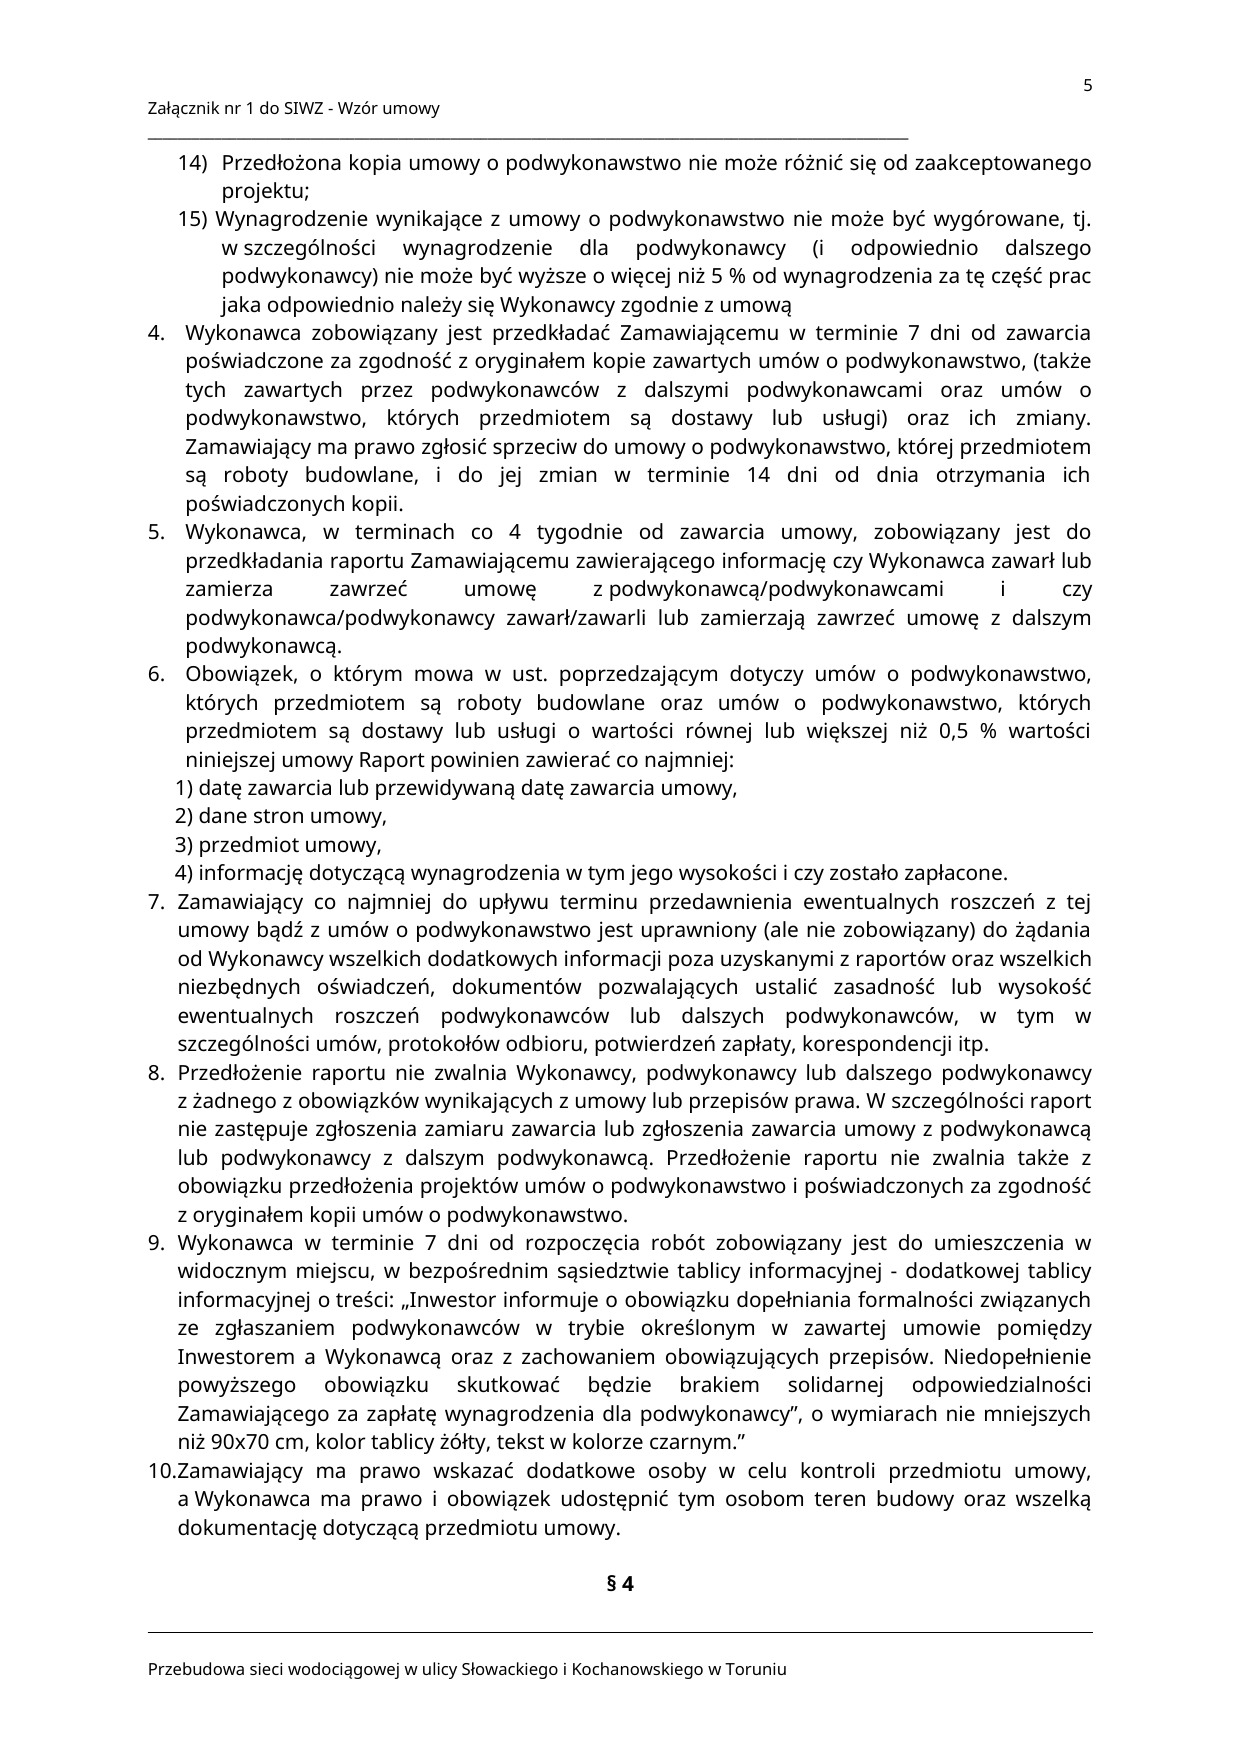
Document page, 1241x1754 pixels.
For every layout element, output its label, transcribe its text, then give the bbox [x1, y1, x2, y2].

text 8. Przedłożenie raportu nie zwalnia Wykonawcy, podwykonawcy lub dalszego podwykonawcy z żadnego z obowiązków wynikających z umowy lub przepisów prawa. W szczególności raport nie zastępuje zgłoszenia zamiaru zawarcia lub zgłoszenia zawarcia umowy z podwykonawcą lub podwykonawcy z dalszym podwykonawcą. Przedłożenie raportu nie zwalnia także z obowiązku przedłożenia projektów umów o podwykonawstwo i poświadczonych za zgodność z oryginałem kopii umów o podwykonawstwo. [148, 1058, 1093, 1228]
text 7. Zamawiający co najmniej do upływu terminu przedawnienia ewentualnych roszczeń z tej umowy bądź z umów o podwykonawstwo jest uprawniony (ale nie zobowiązany) do żądania od Wykonawcy wszelkich dodatkowych informacji poza uzyskanymi z raportów oraz wszelkich niezbędnych oświadczeń, dokumentów pozwalających ustalić zasadność lub wysokość ewentualnych roszczeń podwykonawców lub dalszych podwykonawców, w tym w szczególności umów, protokołów odbioru, potwierdzeń zapłaty, korespondencji itp. [148, 887, 1093, 1058]
text 4. Wykonawca zobowiązany jest przedkładać Zamawiającemu w terminie 7 dni od zawarcia poświadczone za zgodność z oryginałem kopie zawartych umów o podwykonawstwo, (także tych zawartych przez podwykonawców z dalszymi podwykonawcami oraz umów o podwykonawstwo, których przedmiotem są dostawy lub usługi) oraz ich zmiany. Zamawiający ma prawo zgłosić sprzeciw do umowy o podwykonawstwo, której przedmiotem są roboty budowlane, i do jej zmian w terminie 14 dni od dnia otrzymania ich poświadczonych kopii. [148, 318, 1093, 517]
text 9. Wykonawca w terminie 7 dni od rozpoczęcia robót zobowiązany jest do umieszczenia w widocznym miejscu, w bezpośrednim sąsiedztwie tablicy informacyjnej - dodatkowej tablicy informacyjnej o treści: „Inwestor informuje o obowiązku dopełniania formalności związanych ze zgłaszaniem podwykonawców w trybie określonym w zawartej umowie pomiędzy Inwestorem a Wykonawcą oraz z zachowaniem obowiązujących przepisów. Niedopełnienie powyższego obowiązku skutkować będzie brakiem solidarnej odpowiedzialności Zamawiającego za zapłatę wynagrodzenia dla podwykonawcy”, o wymiarach nie mniejszych niż 90x70 cm, kolor tablicy żółty, tekst w kolorze czarnym.” [148, 1228, 1093, 1456]
text 1) datę zawarcia lub przewidywaną datę zawarcia umowy, [148, 773, 1093, 802]
text 15) Wynagrodzenie wynikające z umowy o podwykonawstwo nie może być wygórowane, tj. w szczególności wynagrodzenie dla podwykonawcy (i odpowiednio dalszego podwykonawcy) nie może być wyższe o więcej niż 5 % od wynagrodzenia za tę część prac jaka odpowiednio należy się Wykonawcy zgodnie z umową [177, 204, 1093, 318]
text 5. Wykonawca, w terminach co 4 tygodnie od zawarcia umowy, zobowiązany jest do przedkładania raportu Zamawiającemu zawierającego informację czy Wykonawca zawarł lub zamierza zawrzeć umowę z podwykonawcą/podwykonawcami i czy podwykonawca/podwykonawcy zawarł/zawarli lub zamierzają zawrzeć umowę z dalszym podwykonawcą. [148, 517, 1093, 659]
text 2) dane stron umowy, [148, 802, 1093, 830]
text 6. Obowiązek, o którym mowa w ust. poprzedzającym dotyczy umów o podwykonawstwo, których przedmiotem są roboty budowlane oraz umów o podwykonawstwo, których przedmiotem są dostawy lub usługi o wartości równej lub większej niż 0,5 % wartości niniejszej umowy Raport powinien zawierać co najmniej: [148, 659, 1093, 773]
text 14) Przedłożona kopia umowy o podwykonawstwo nie może różnić się od zaakceptowanego projektu; [177, 148, 1093, 204]
text § 4 [148, 1569, 1093, 1598]
text 3) przedmiot umowy, [148, 830, 1093, 858]
text 10.Zamawiający ma prawo wskazać dodatkowe osoby w celu kontroli przedmiotu umowy, a Wykonawca ma prawo i obowiązek udostępnić tym osobom teren budowy oraz wszelką dokumentację dotyczącą przedmiotu umowy. [148, 1456, 1093, 1541]
text 4) informację dotyczącą wynagrodzenia w tym jego wysokości i czy zostało zapłacone. [148, 858, 1093, 887]
